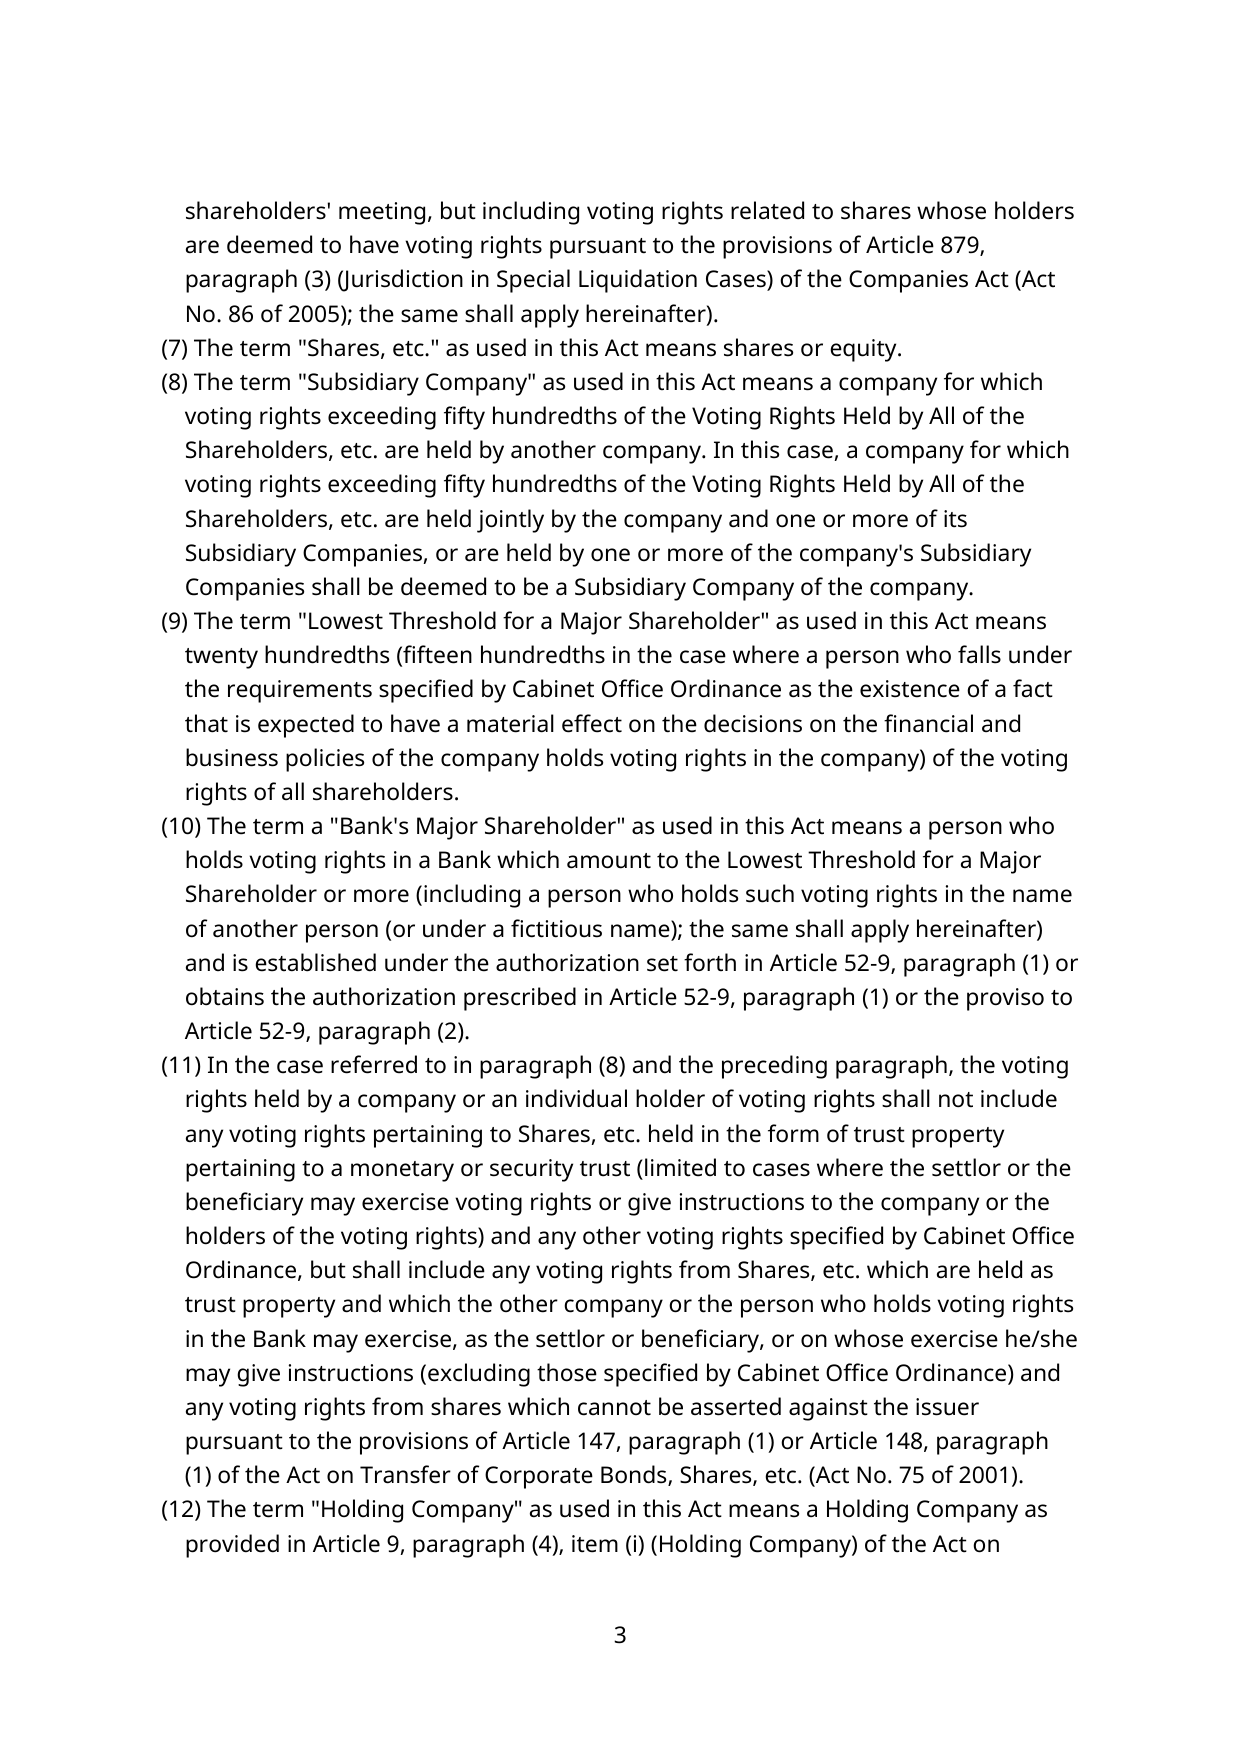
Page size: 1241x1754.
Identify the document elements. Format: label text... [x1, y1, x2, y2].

text (10) The term a "Bank's Major Shareholder" as used in this Act means a person who holds voting rights in a Bank which amount to the Lowest Threshold for a Major Shareholder or more (including a person who holds such voting rights in the name of another person (or under a fictitious name); the same shall apply hereinafter) and is established under the authorization set forth in Article 52-9, paragraph (1) or obtains the authorization prescribed in Article 52-9, paragraph (1) or the proviso to Article 52-9, paragraph (2). [161, 809, 1079, 1048]
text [161, 194, 1079, 330]
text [161, 1492, 1079, 1560]
text (8) The term "Subsidiary Company" as used in this Act means a company for which voting rights exceeding fifty hundredths of the Voting Rights Held by All of the Shareholders, etc. are held by another company. In this case, a company for which voting rights exceeding fifty hundredths of the Voting Rights Held by All of the Shareholders, etc. are held jointly by the company and one or more of its Subsidiary Companies, or are held by one or more of the company's Subsidiary Companies shall be deemed to be a Subsidiary Company of the company. [161, 364, 1079, 604]
text (11) In the case referred to in paragraph (8) and the preceding paragraph, the voting rights held by a company or an individual holder of voting rights shall not include any voting rights pertaining to Shares, etc. held in the form of trust property pertaining to a monetary or security trust (limited to cases where the settlor or the beneficiary may exercise voting rights or give instructions to the company or the holders of the voting rights) and any other voting rights specified by Cabinet Office Ordinance, but shall include any voting rights from Shares, etc. which are held as trust property and which the other company or the person who holds voting rights in the Bank may exercise, as the settlor or beneficiary, or on whose exercise he/she may give instructions (excluding those specified by Cabinet Office Ordinance) and any voting rights from shares which cannot be asserted against the issuer pursuant to the provisions of Article 147, paragraph (1) or Article 148, paragraph (1) of the Act on Transfer of Corporate Bonds, Shares, etc. (Act No. 75 of 2001). [161, 1048, 1079, 1492]
text (7) The term "Shares, etc." as used in this Act means shares or equity. [161, 330, 1079, 364]
text (9) The term "Lowest Threshold for a Major Shareholder" as used in this Act means twenty hundredths (fifteen hundredths in the case where a person who falls under the requirements specified by Cabinet Office Ordinance as the existence of a fact that is expected to have a material effect on the decisions on the financial and business policies of the company holds voting rights in the company) of the voting rights of all shareholders. [161, 604, 1079, 809]
